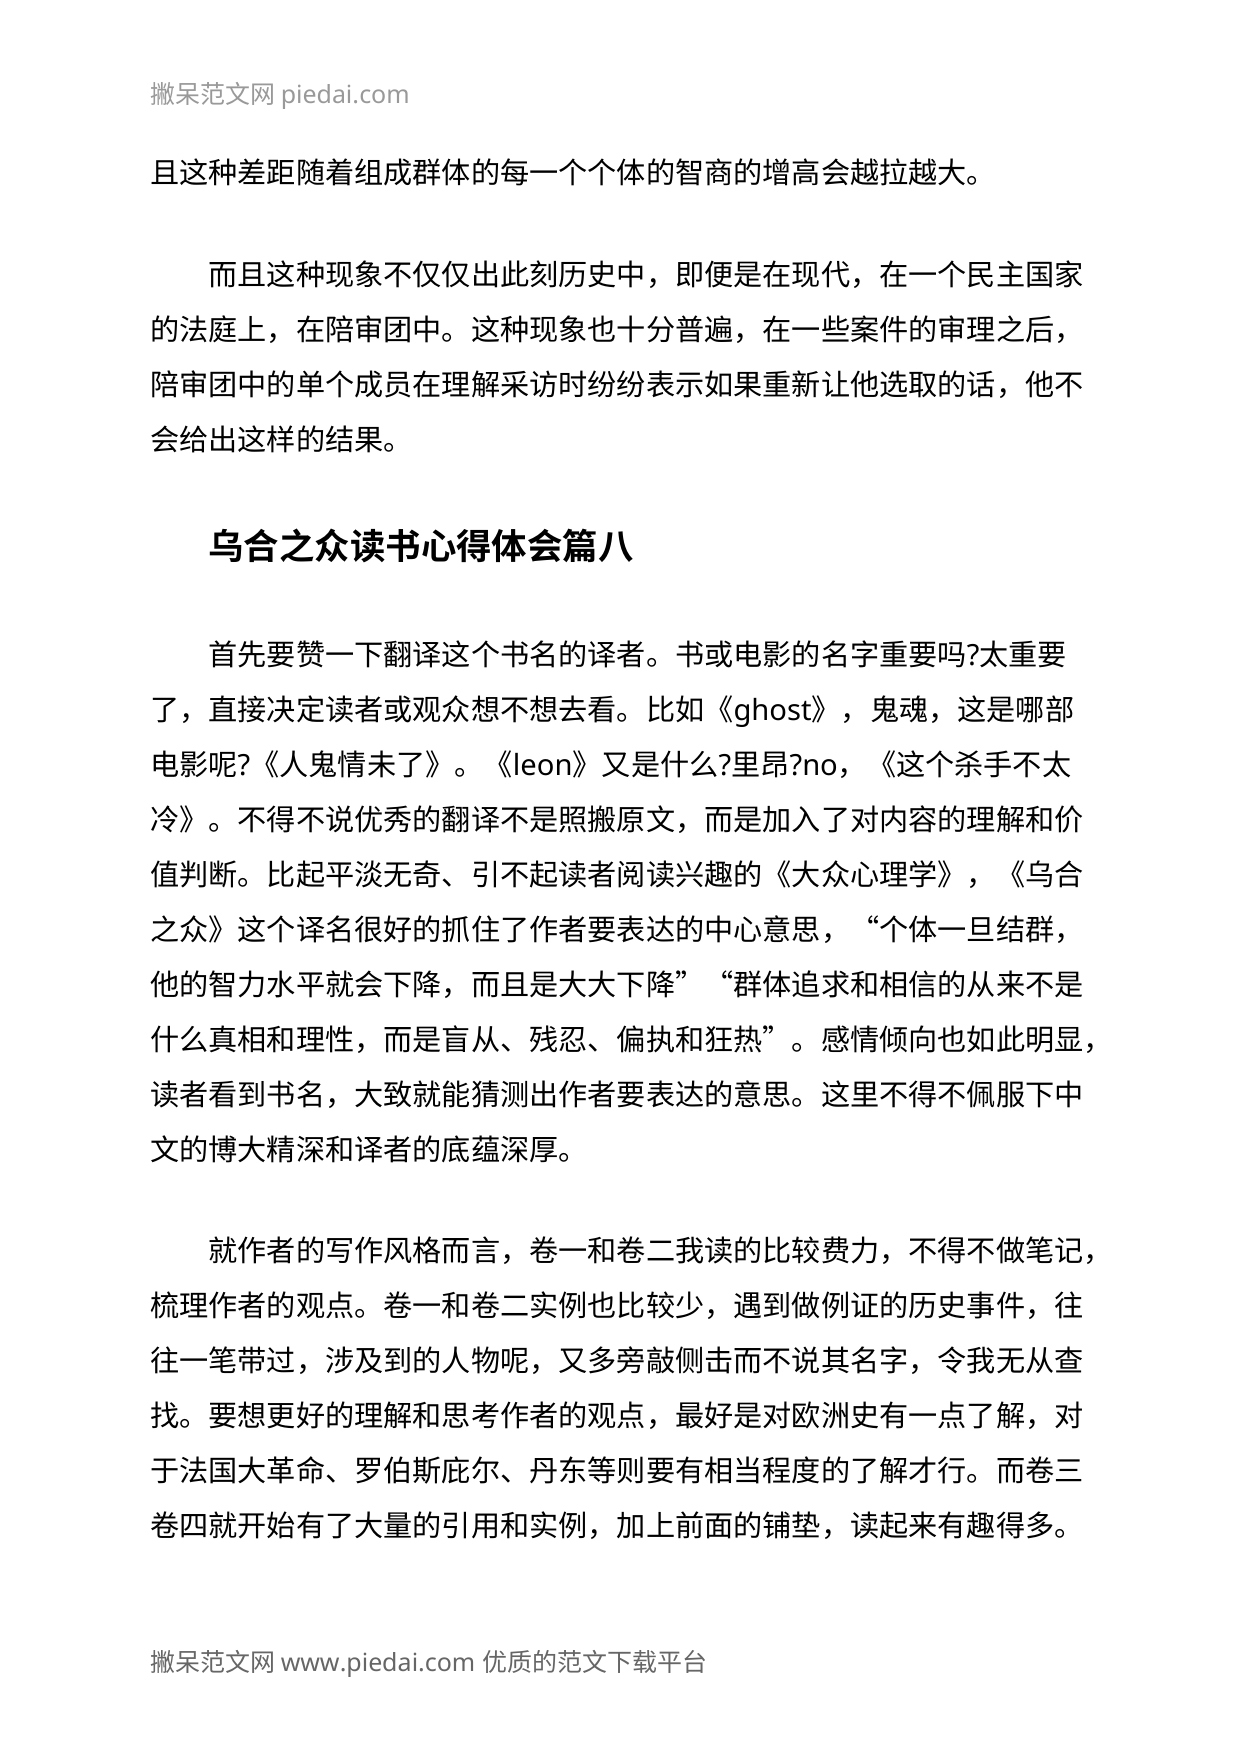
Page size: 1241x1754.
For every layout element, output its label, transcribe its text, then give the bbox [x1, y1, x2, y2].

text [150, 150, 1090, 192]
text 首先要赞一下翻译这个书名的译者。书或电影的名字重要吗?太重要了，直接决定读者或观众想不想去看。比如《ghost》，鬼魂，这是哪部电影呢?《人鬼情未了》。《leon》又是什么?里昂?no，《这个杀手不太冷》。不得不说优秀的翻译不是照搬原文，而是加入了对内容的理解和价值判断。比起平淡无奇、引不起读者阅读兴趣的《大众心理学》，《乌合之众》这个译名很好的抓住了作者要表达的中心意思，“个体一旦结群，他的智力水平就会下降，而且是大大下降”“群体追求和相信的从来不是什么真相和理性，而是盲从、残忍、偏执和狂热”。感情倾向也如此明显，读者看到书名，大致就能猜测出作者要表达的意思。这里不得不佩服下中文的博大精深和译者的底蕴深厚。 [150, 632, 1090, 1168]
text 而且这种现象不仅仅出此刻历史中，即便是在现代，在一个民主国家的法庭上，在陪审团中。这种现象也十分普遍，在一些案件的审理之后，陪审团中的单个成员在理解采访时纷纷表示如果重新让他选取的话，他不会给出这样的结果。 [150, 252, 1090, 459]
text 就作者的写作风格而言，卷一和卷二我读的比较费力，不得不做笔记，梳理作者的观点。卷一和卷二实例也比较少，遇到做例证的历史事件，往往一笔带过，涉及到的人物呢，又多旁敲侧击而不说其名字，令我无从查找。要想更好的理解和思考作者的观点，最好是对欧洲史有一点了解，对于法国大革命、罗伯斯庇尔、丹东等则要有相当程度的了解才行。而卷三卷四就开始有了大量的引用和实例，加上前面的铺垫，读起来有趣得多。 [150, 1228, 1090, 1544]
text 乌合之众读书心得体会篇八 [150, 518, 1090, 569]
